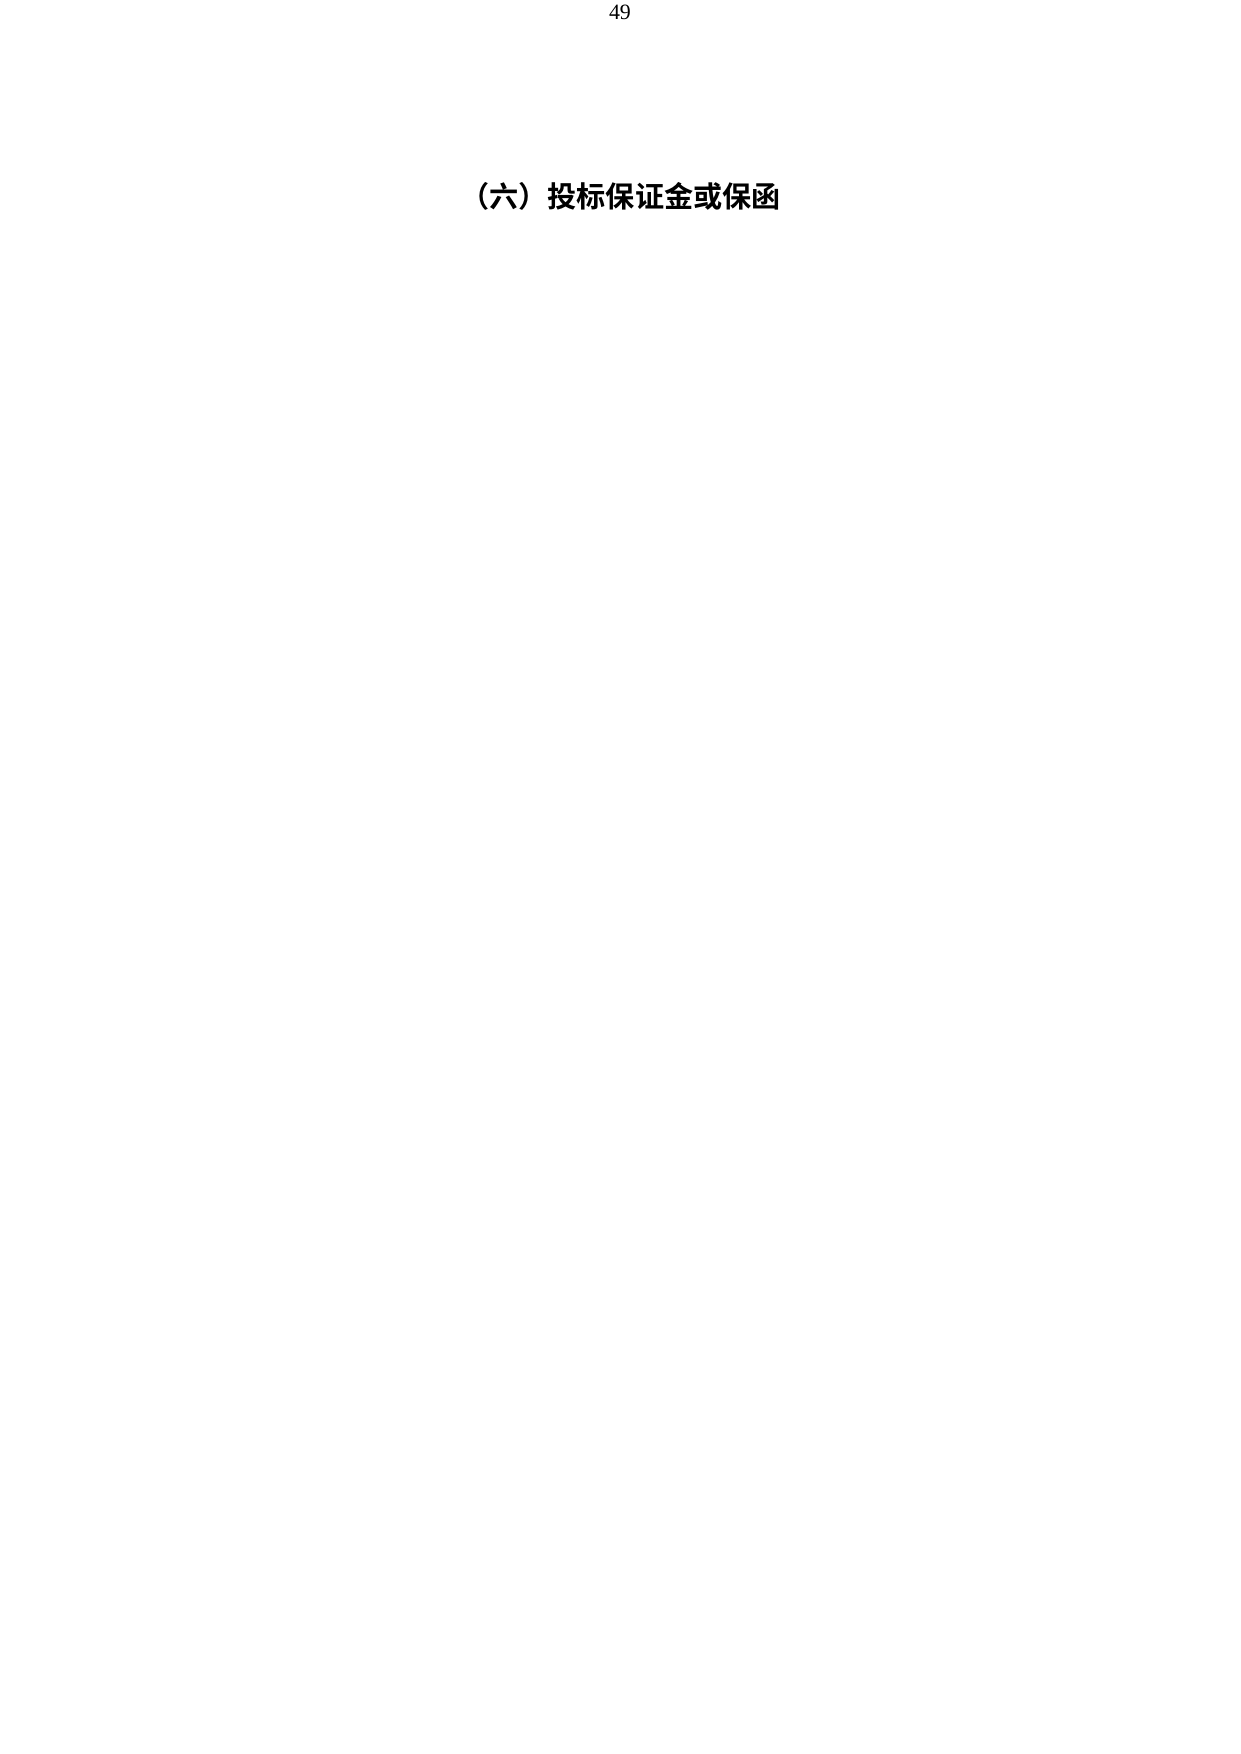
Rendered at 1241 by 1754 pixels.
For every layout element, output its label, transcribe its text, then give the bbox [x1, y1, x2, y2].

text （六）投标保证金或保函 [187, 162, 1053, 227]
